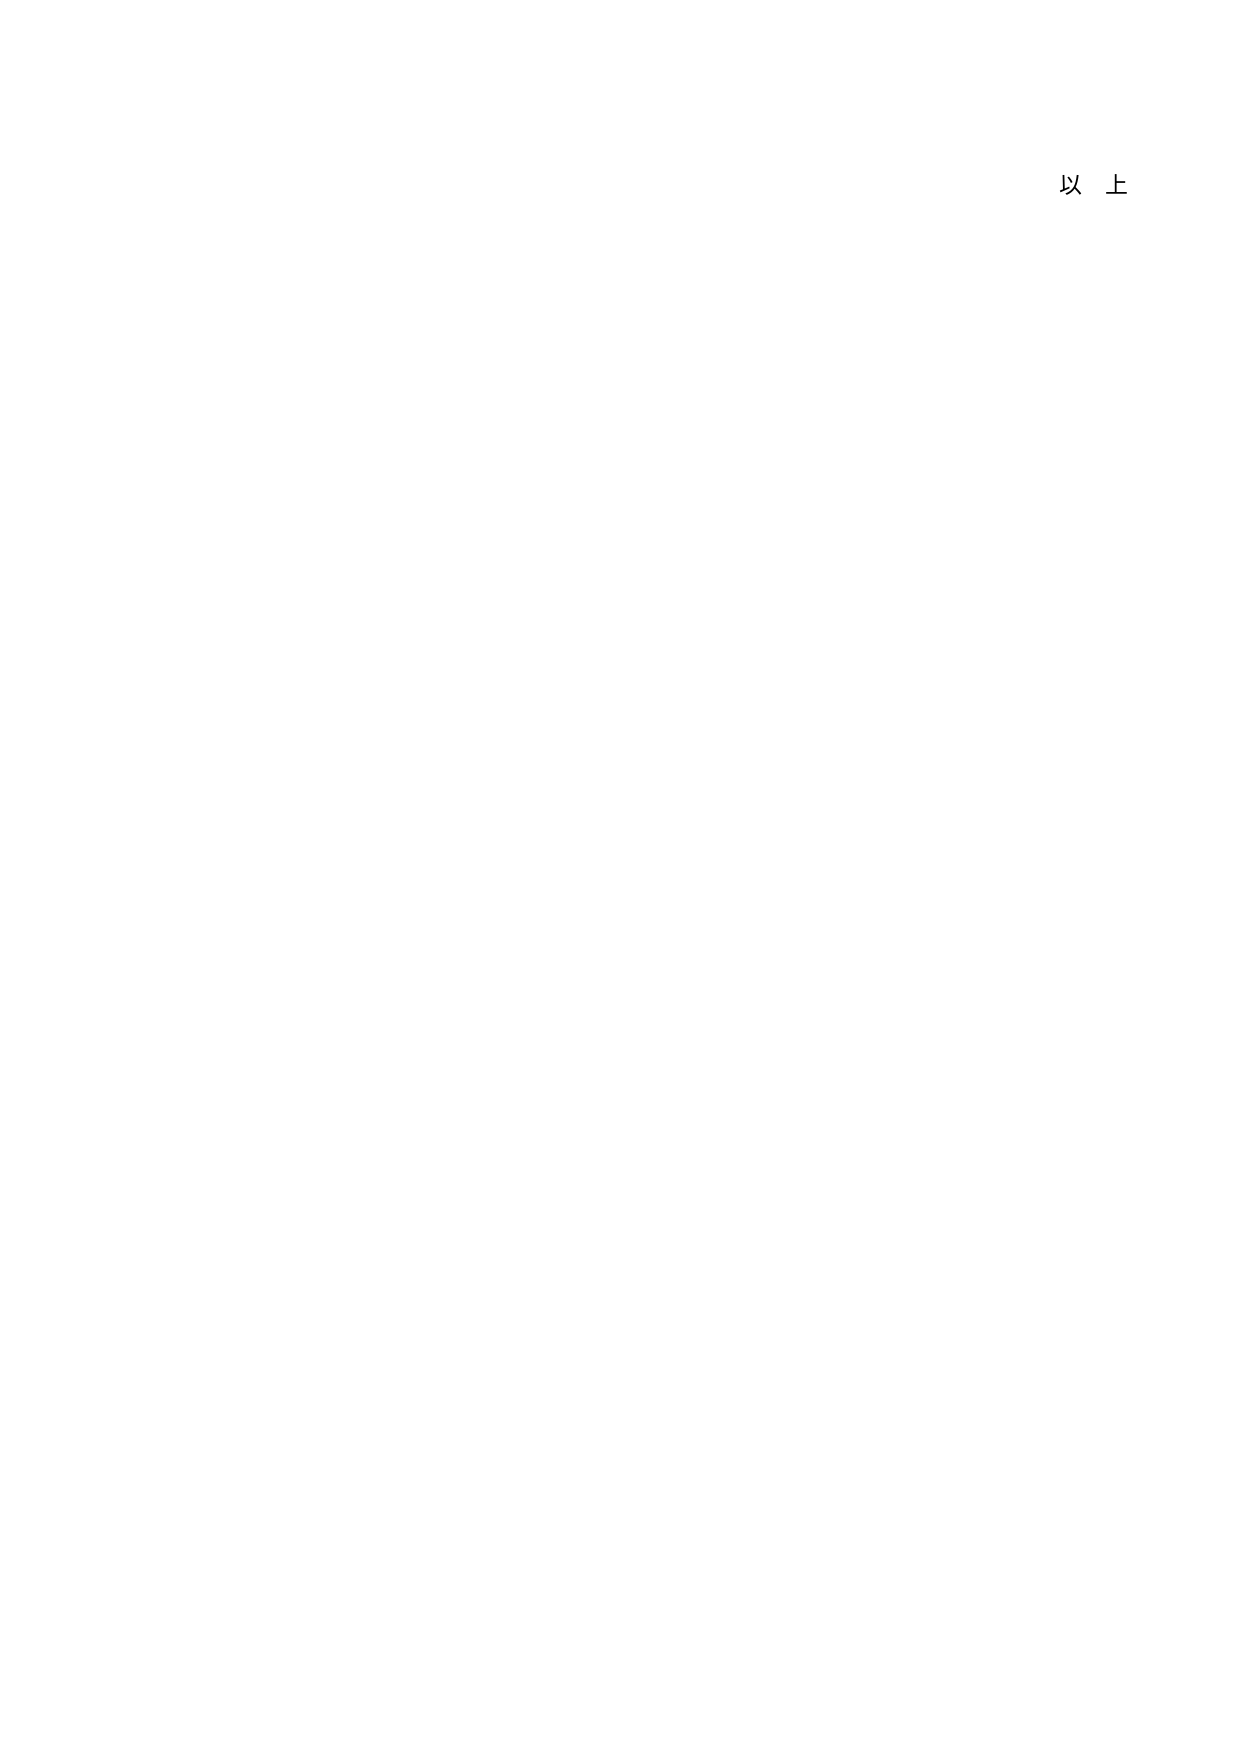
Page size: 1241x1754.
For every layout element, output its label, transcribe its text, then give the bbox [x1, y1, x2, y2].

text 以 上 [112, 164, 1128, 202]
